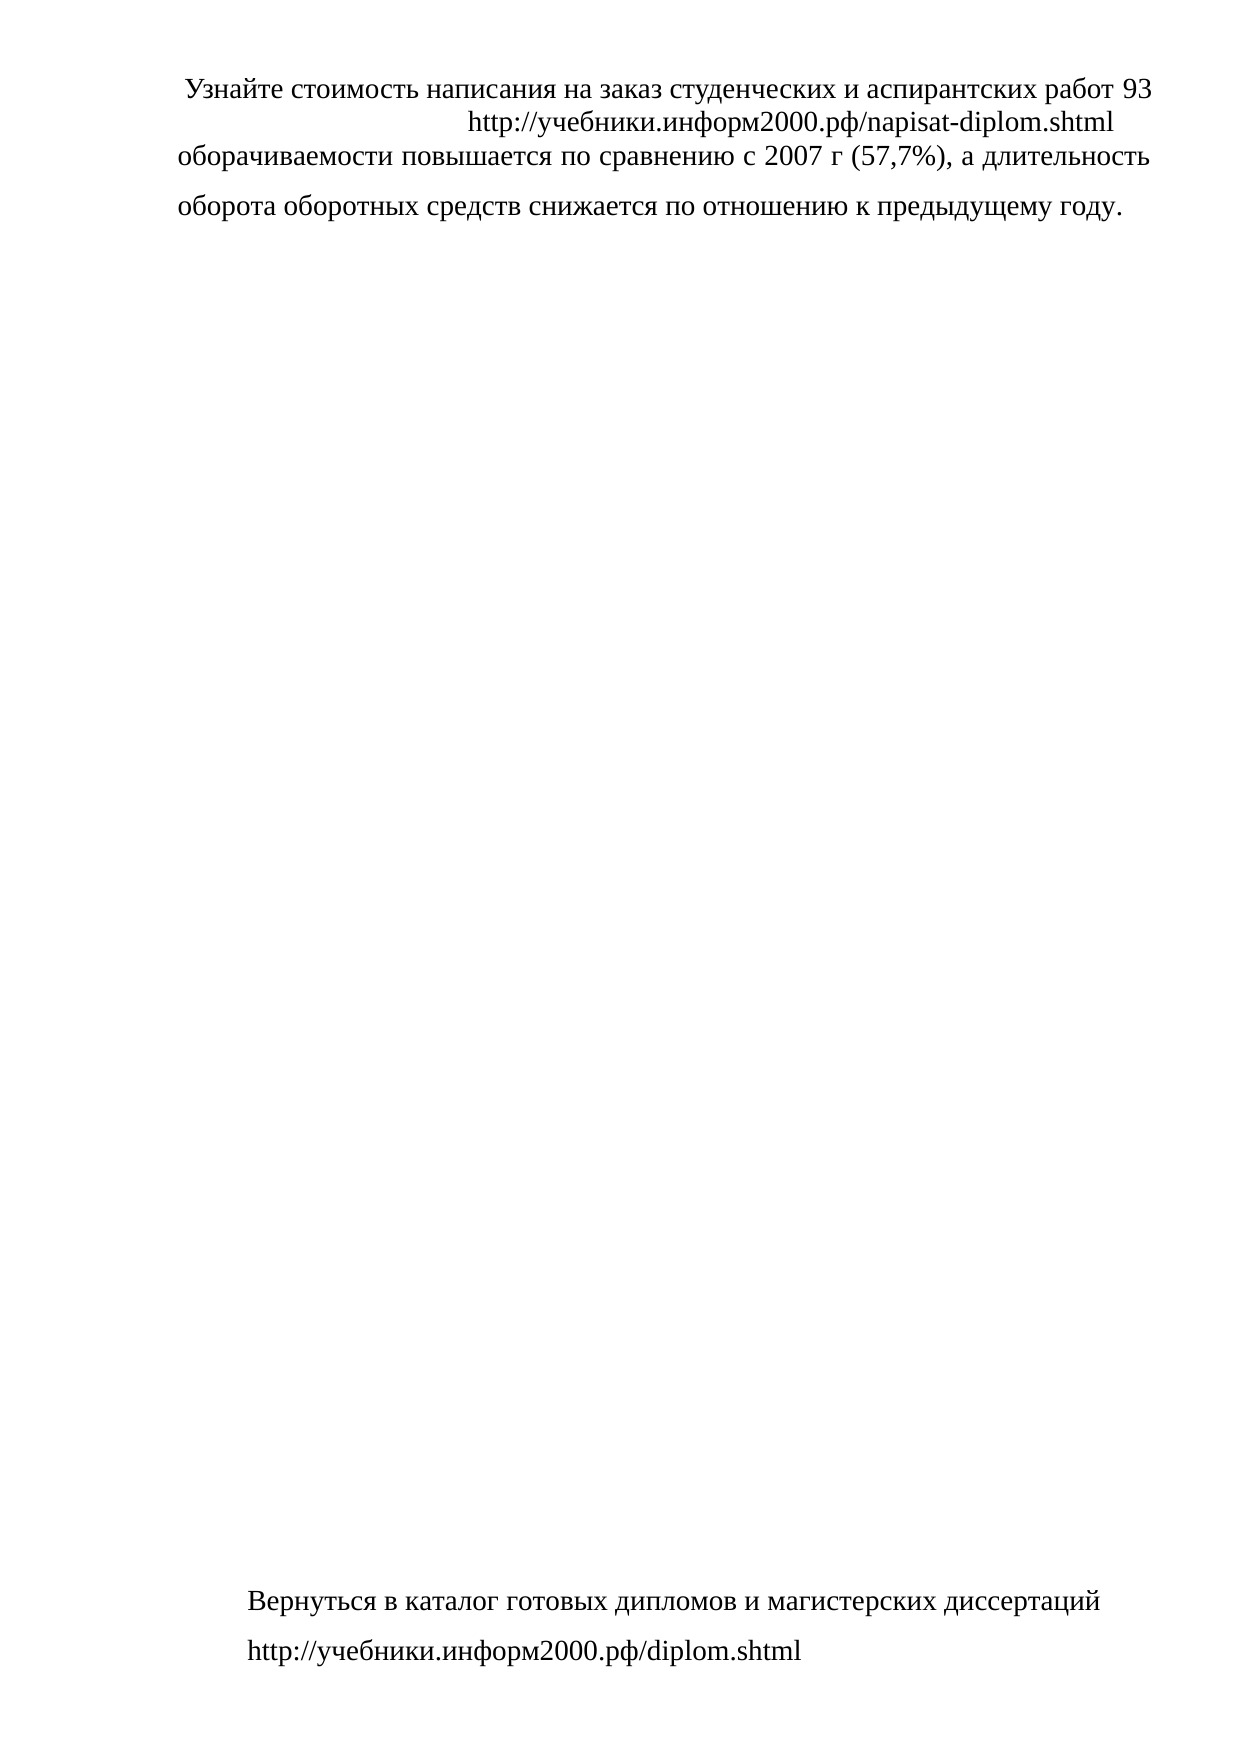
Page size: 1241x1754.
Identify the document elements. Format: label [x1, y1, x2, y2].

text [177, 138, 1152, 222]
